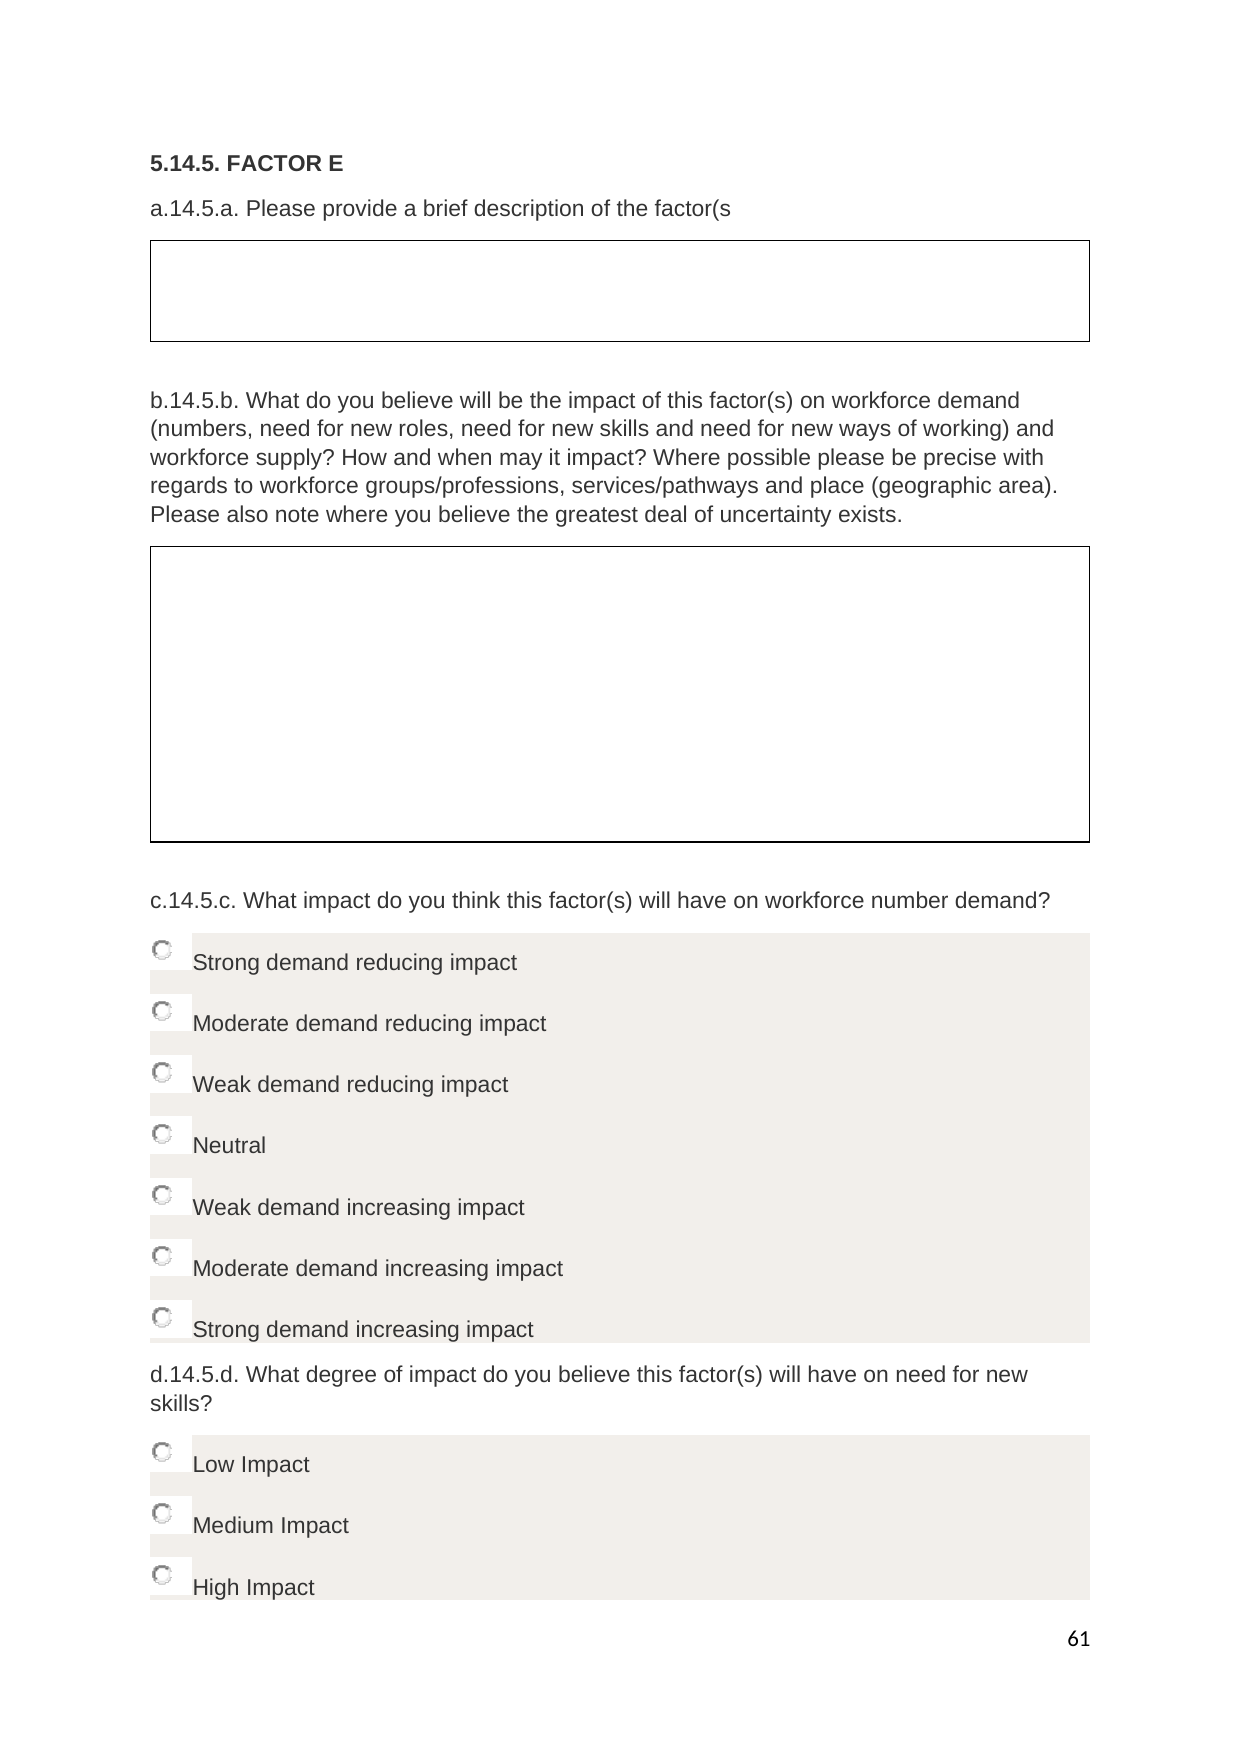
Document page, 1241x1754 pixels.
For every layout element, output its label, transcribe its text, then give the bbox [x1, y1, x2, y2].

text High Impact [150, 1557, 1090, 1600]
text c.14.5.c. What impact do you think this factor(s) will have on workforce number demand? [150, 887, 1090, 914]
text Strong demand increasing impact [150, 1300, 1090, 1343]
text Neutral [150, 1116, 1090, 1159]
text b.14.5.b. What do you believe will be the impact of this factor(s) on workforce demand (numbers, need for new roles, need for new skills and need for new ways of working) and workforce supply? How and when may it impact? Where possible please be precise with regards to workforce groups/professions, services/pathways and place (geographic area). Please also note where you believe the greatest deal of uncertainty exists. [150, 387, 1090, 527]
text Moderate demand reducing impact [150, 994, 1090, 1036]
text Medium Impact [150, 1496, 1090, 1539]
text Weak demand reducing impact [150, 1055, 1090, 1098]
text d.14.5.d. What degree of impact do you believe this factor(s) will have on need for new skills? [150, 1361, 1090, 1416]
text Moderate demand increasing impact [150, 1239, 1090, 1281]
text Low Impact [150, 1435, 1090, 1477]
text a.14.5.a. Please provide a brief description of the factor(s [150, 195, 1090, 221]
table_header [151, 547, 1089, 841]
text Weak demand increasing impact [150, 1178, 1090, 1220]
table_header [151, 241, 1089, 341]
text Strong demand reducing impact [150, 933, 1090, 975]
text 5.14.5. FACTOR E [150, 150, 1090, 176]
